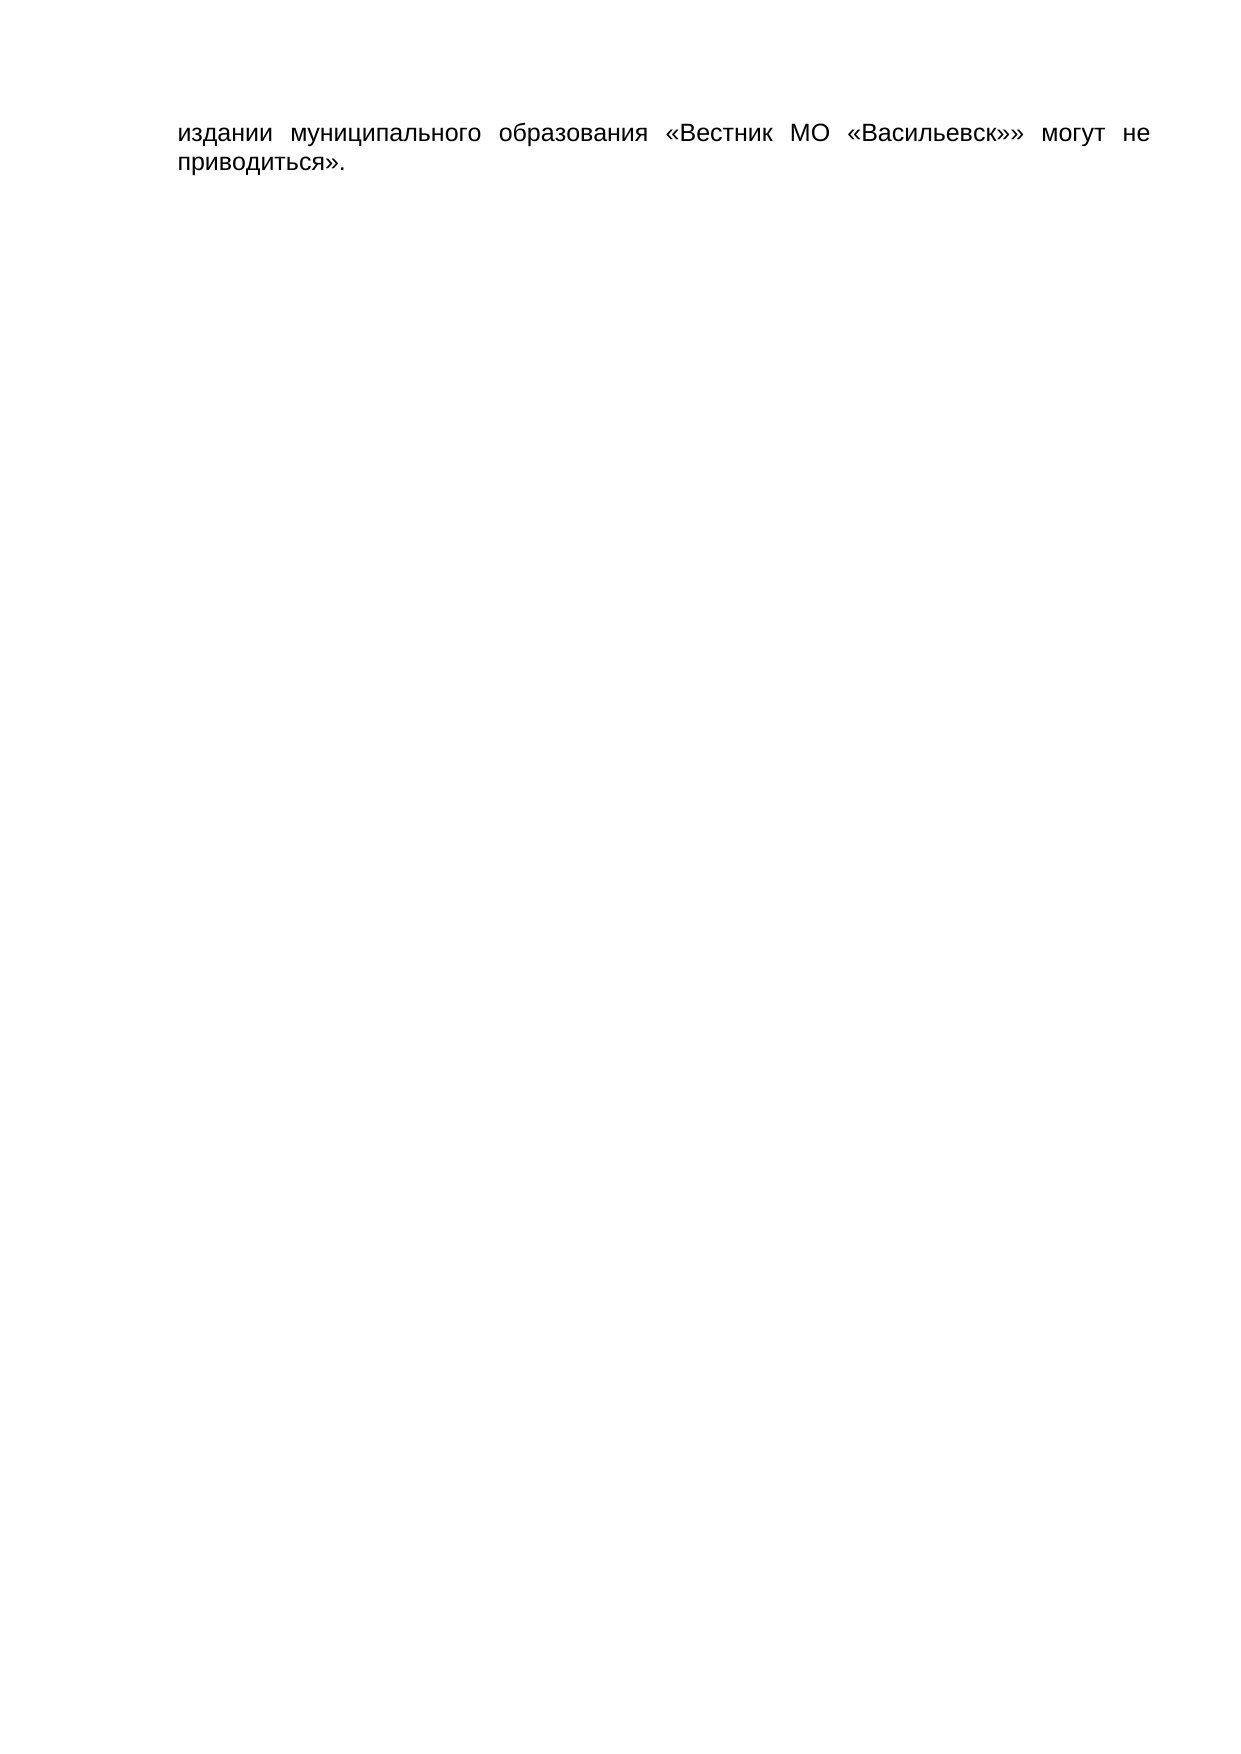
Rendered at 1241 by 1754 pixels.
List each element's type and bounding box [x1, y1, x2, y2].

text [177, 118, 1152, 176]
